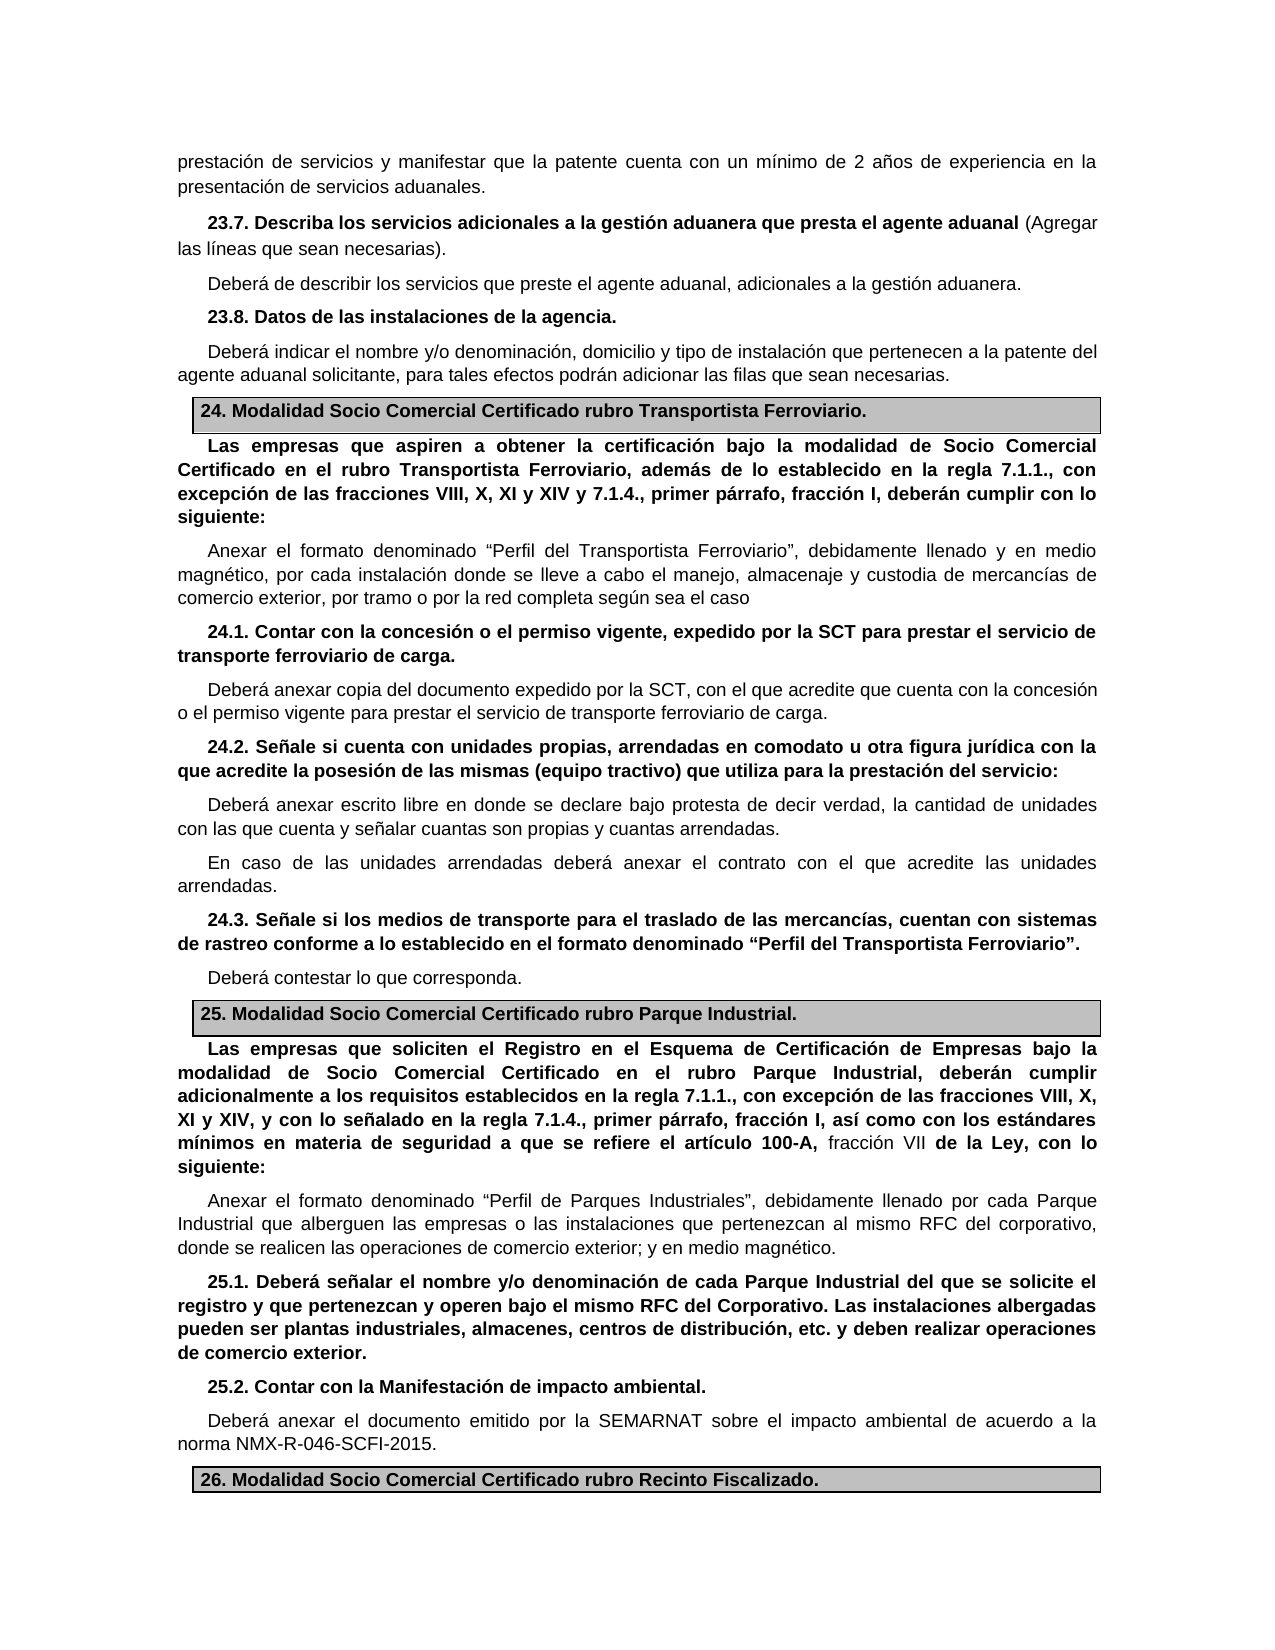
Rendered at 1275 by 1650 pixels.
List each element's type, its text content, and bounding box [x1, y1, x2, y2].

text Las empresas que aspiren a obtener la certificación bajo la modalidad de Socio Comercial Certificado en el rubro Transportista Ferroviario, además de lo establecido en la regla 7.1.1., con excepción de las fracciones VIII, X, XI y XIV y 7.1.4., primer párrafo, fracción I, deberán cumplir con lo siguiente: [177, 434, 1098, 528]
text 23.8. Datos de las instalaciones de la agencia. [177, 305, 1098, 329]
text 25.2. Contar con la Manifestación de impacto ambiental. [177, 1374, 1098, 1398]
text Las empresas que soliciten el Registro en el Esquema de Certificación de Empresas bajo la modalidad de Socio Comercial Certificado en el rubro Parque Industrial, deberán cumplir adicionalmente a los requisitos establecidos en la regla 7.1.1., con excepción de las fracciones VIII, X, XI y XIV, y con lo señalado en la regla 7.1.4., primer párrafo, fracción I, así como con los estándares mínimos en materia de seguridad a que se refiere el artículo 100-A, fracción VII de la Ley, con lo siguiente: [177, 1037, 1098, 1178]
text 25.1. Deberá señalar el nombre y/o denominación de cada Parque Industrial del que se solicite el registro y que pertenezcan y operen bajo el mismo RFC del Corporativo. Las instalaciones albergadas pueden ser plantas industriales, almacenes, centros de distribución, etc. y deben realizar operaciones de comercio exterior. [177, 1270, 1098, 1364]
text 24.3. Señale si los medios de transporte para el traslado de las mercancías, cuentan con sistemas de rastreo conforme a lo establecido en el formato denominado “Perfil del Transportista Ferroviario”. [177, 908, 1098, 955]
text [177, 148, 1098, 199]
text 23.7. Describa los servicios adicionales a la gestión aduanera que presta el agente aduanal (Agregar las líneas que sean necesarias). [177, 209, 1098, 261]
table_header 24. Modalidad Socio Comercial Certificado rubro Transportista Ferroviario. [194, 398, 1100, 432]
text Deberá indicar el nombre y/o denominación, domicilio y tipo de instalación que pertenecen a la patente del agente aduanal solicitante, para tales efectos podrán adicionar las filas que sean necesarias. [177, 339, 1098, 386]
text Deberá contestar lo que corresponda. [177, 966, 1098, 989]
text 24.1. Contar con la concesión o el permiso vigente, expedido por la SCT para prestar el servicio de transporte ferroviario de carga. [177, 620, 1098, 667]
text 24.2. Señale si cuenta con unidades propias, arrendadas en comodato u otra figura jurídica con la que acredite la posesión de las mismas (equipo tractivo) que utiliza para la prestación del servicio: [177, 735, 1098, 782]
text Deberá anexar copia del documento expedido por la SCT, con el que acredite que cuenta con la concesión o el permiso vigente para prestar el servicio de transporte ferroviario de carga. [177, 677, 1098, 724]
table_header 25. Modalidad Socio Comercial Certificado rubro Parque Industrial. [194, 1001, 1100, 1035]
text Anexar el formato denominado “Perfil de Parques Industriales”, debidamente llenado por cada Parque Industrial que alberguen las empresas o las instalaciones que pertenezcan al mismo RFC del corporativo, donde se realicen las operaciones de comercio exterior; y en medio magnético. [177, 1188, 1098, 1259]
text En caso de las unidades arrendadas deberá anexar el contrato con el que acredite las unidades arrendadas. [177, 850, 1098, 897]
text Deberá anexar escrito libre en donde se declare bajo protesta de decir verdad, la cantidad de unidades con las que cuenta y señalar cuantas son propias y cuantas arrendadas. [177, 793, 1098, 840]
text Deberá de describir los servicios que preste el agente aduanal, adicionales a la gestión aduanera. [177, 271, 1098, 295]
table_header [194, 1468, 1100, 1491]
text Deberá anexar el documento emitido por la SEMARNAT sobre el impacto ambiental de acuerdo a la norma NMX-R-046-SCFI-2015. [177, 1408, 1098, 1456]
text Anexar el formato denominado “Perfil del Transportista Ferroviario”, debidamente llenado y en medio magnético, por cada instalación donde se lleve a cabo el manejo, almacenaje y custodia de mercancías de comercio exterior, por tramo o por la red completa según sea el caso [177, 539, 1098, 609]
